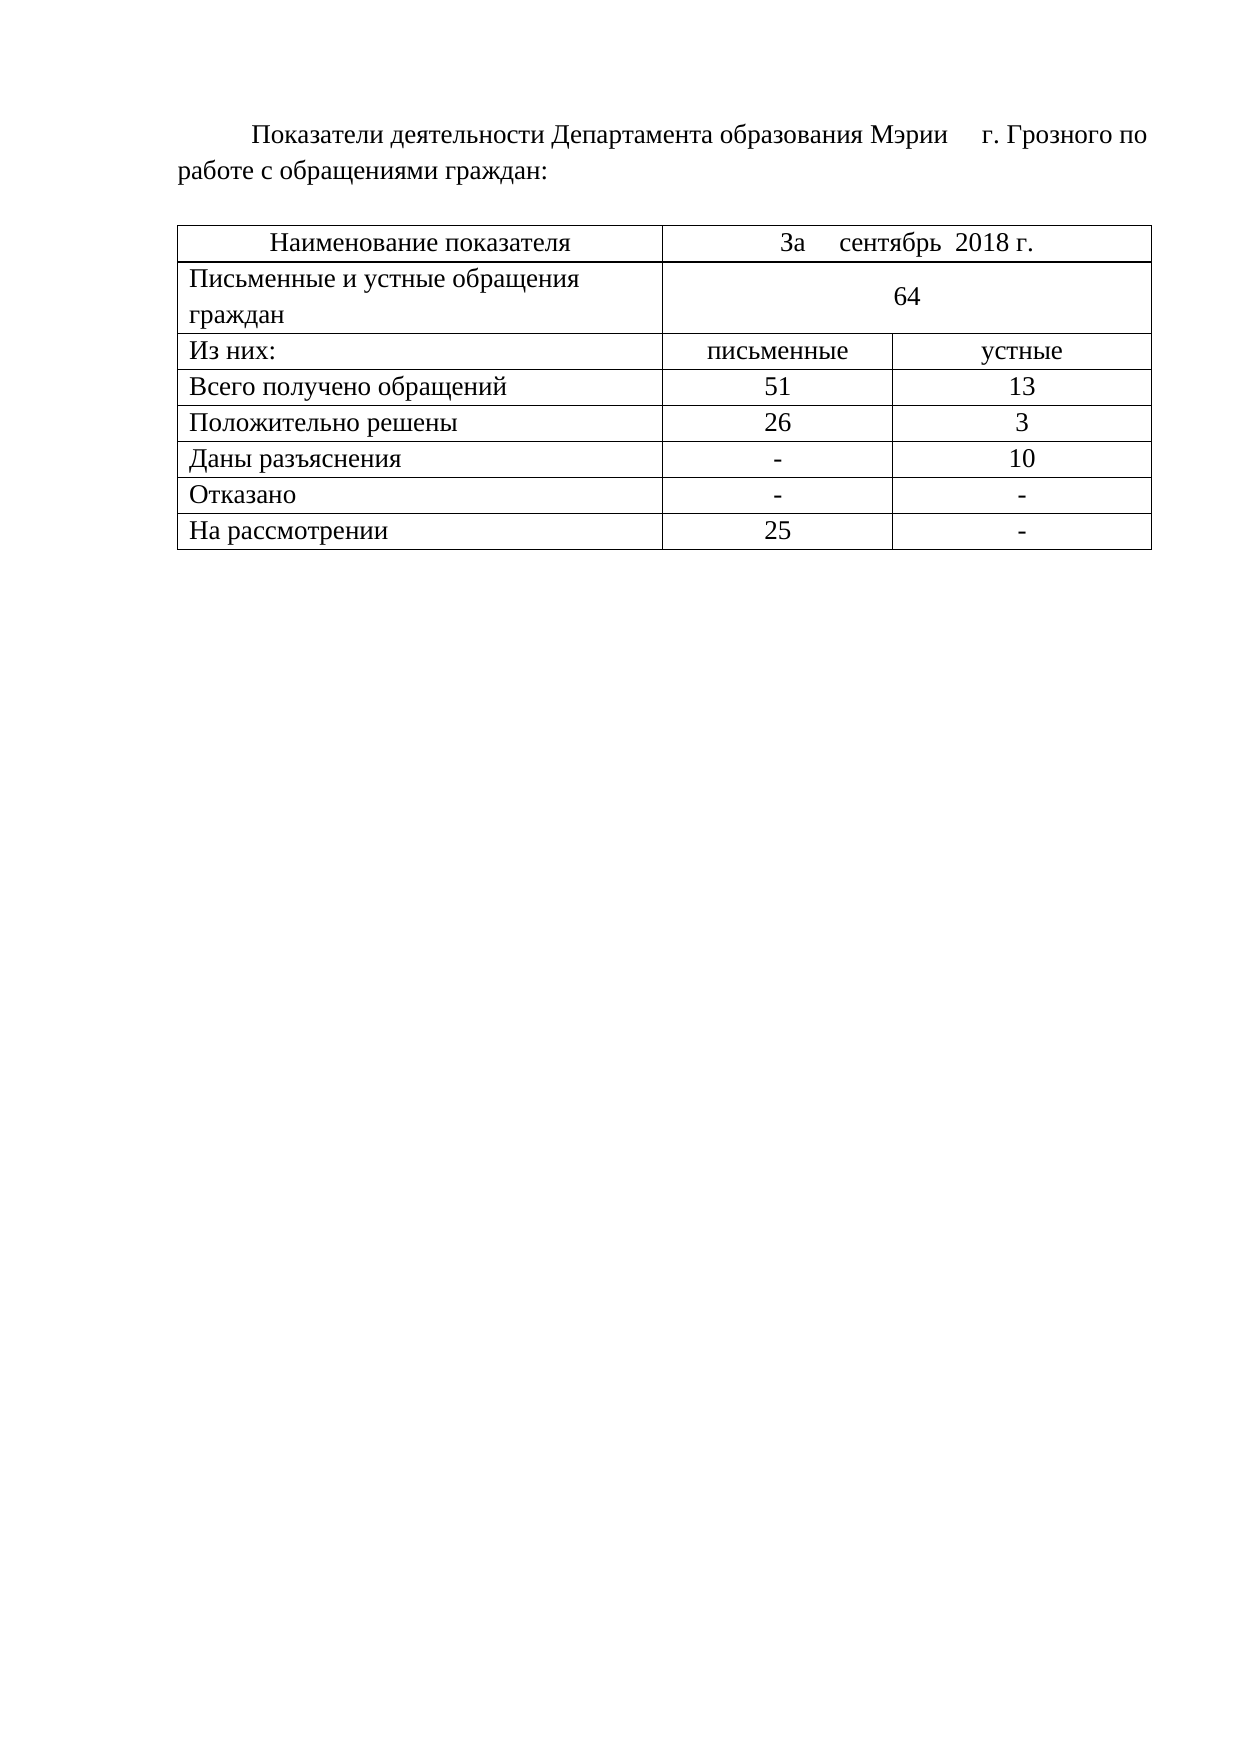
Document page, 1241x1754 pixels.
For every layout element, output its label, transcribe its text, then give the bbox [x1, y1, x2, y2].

table_cell устные [893, 334, 1151, 369]
table_cell 26 [663, 406, 892, 441]
text Показатели деятельности Департамента образования Мэрии г. Грозного по работе с обращениями граждан: [177, 118, 1152, 185]
table_cell 25 [663, 514, 892, 549]
table_cell Письменные и устные обращения граждан [178, 263, 662, 333]
table_cell 64 [663, 263, 1151, 333]
table_cell На рассмотрении [178, 514, 662, 549]
table_cell Положительно решены [178, 406, 662, 441]
table_header За сентябрь 2018 г. [663, 226, 1151, 261]
table_cell 51 [663, 370, 892, 405]
table_cell - [893, 478, 1151, 513]
table_cell письменные [663, 334, 892, 369]
table_header Наименование показателя [178, 226, 662, 261]
table_cell - [893, 514, 1151, 549]
table_cell Из них: [178, 334, 662, 369]
table_cell - [663, 478, 892, 513]
table_cell - [663, 442, 892, 477]
table_cell 13 [893, 370, 1151, 405]
table_cell Отказано [178, 478, 662, 513]
table_cell 3 [893, 406, 1151, 441]
table_cell Даны разъяснения [178, 442, 662, 477]
table_cell Всего получено обращений [178, 370, 662, 405]
table_cell 10 [893, 442, 1151, 477]
